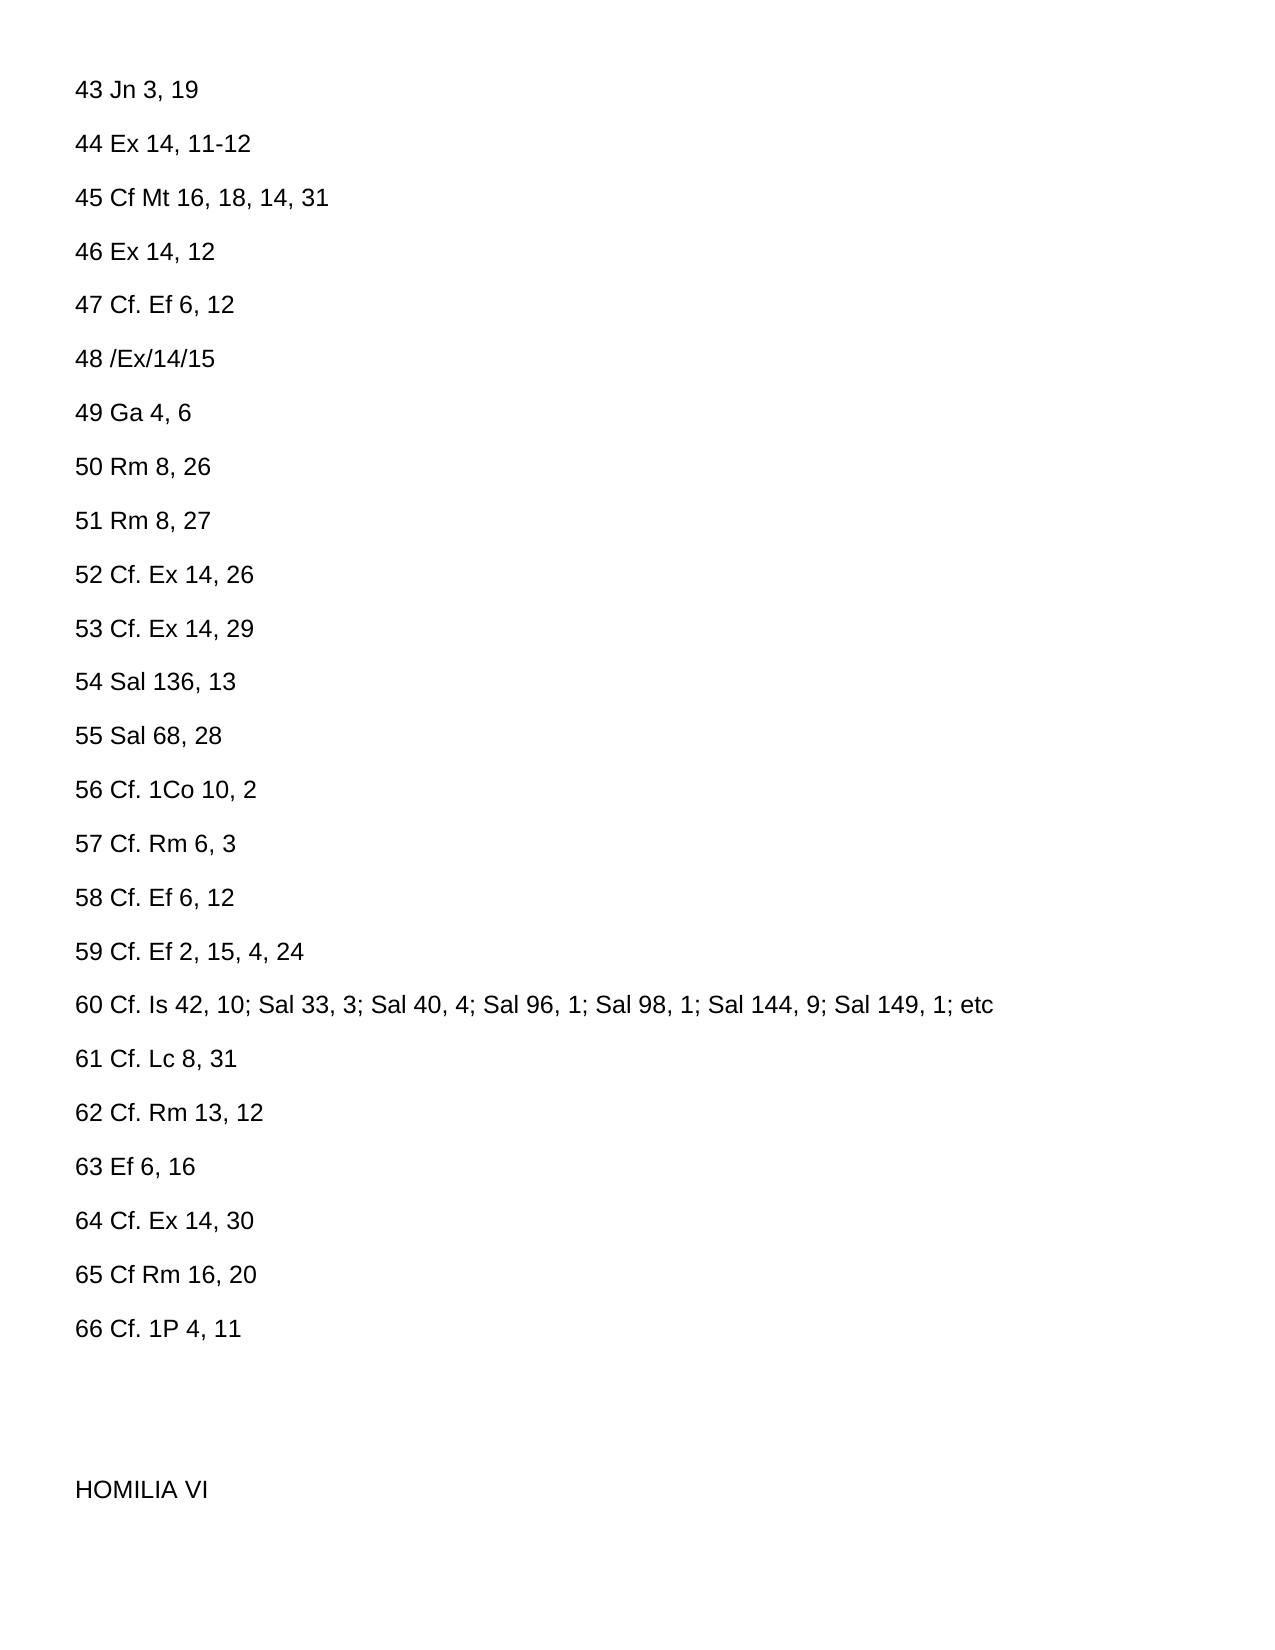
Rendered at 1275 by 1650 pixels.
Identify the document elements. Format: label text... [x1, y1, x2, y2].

text 51 Rm 8, 27 [75, 506, 1200, 534]
text 48 /Ex/14/15 [75, 344, 1200, 373]
text HOMILIA VI [75, 1475, 1200, 1504]
text 65 Cf Rm 16, 20 [75, 1260, 1200, 1288]
text 52 Cf. Ex 14, 26 [75, 560, 1200, 588]
text 66 Cf. 1P 4, 11 [75, 1314, 1200, 1342]
text 59 Cf. Ef 2, 15, 4, 24 [75, 937, 1200, 965]
text 45 Cf Mt 16, 18, 14, 31 [75, 183, 1200, 211]
text 61 Cf. Lc 8, 31 [75, 1044, 1200, 1073]
text 43 Jn 3, 19 [75, 75, 1200, 104]
text 62 Cf. Rm 13, 12 [75, 1098, 1200, 1127]
text 47 Cf. Ef 6, 12 [75, 290, 1200, 319]
text 57 Cf. Rm 6, 3 [75, 829, 1200, 858]
text 60 Cf. Is 42, 10; Sal 33, 3; Sal 40, 4; Sal 96, 1; Sal 98, 1; Sal 144, 9; Sal 149, 1; etc [75, 991, 1200, 1019]
text 53 Cf. Ex 14, 29 [75, 613, 1200, 642]
text 58 Cf. Ef 6, 12 [75, 883, 1200, 912]
text 64 Cf. Ex 14, 30 [75, 1206, 1200, 1235]
text 44 Ex 14, 11-12 [75, 129, 1200, 158]
text 63 Ef 6, 16 [75, 1152, 1200, 1181]
text 46 Ex 14, 12 [75, 237, 1200, 265]
text 56 Cf. 1Co 10, 2 [75, 775, 1200, 804]
text 54 Sal 136, 13 [75, 667, 1200, 696]
text 49 Ga 4, 6 [75, 398, 1200, 427]
text 50 Rm 8, 26 [75, 452, 1200, 481]
text 55 Sal 68, 28 [75, 721, 1200, 750]
